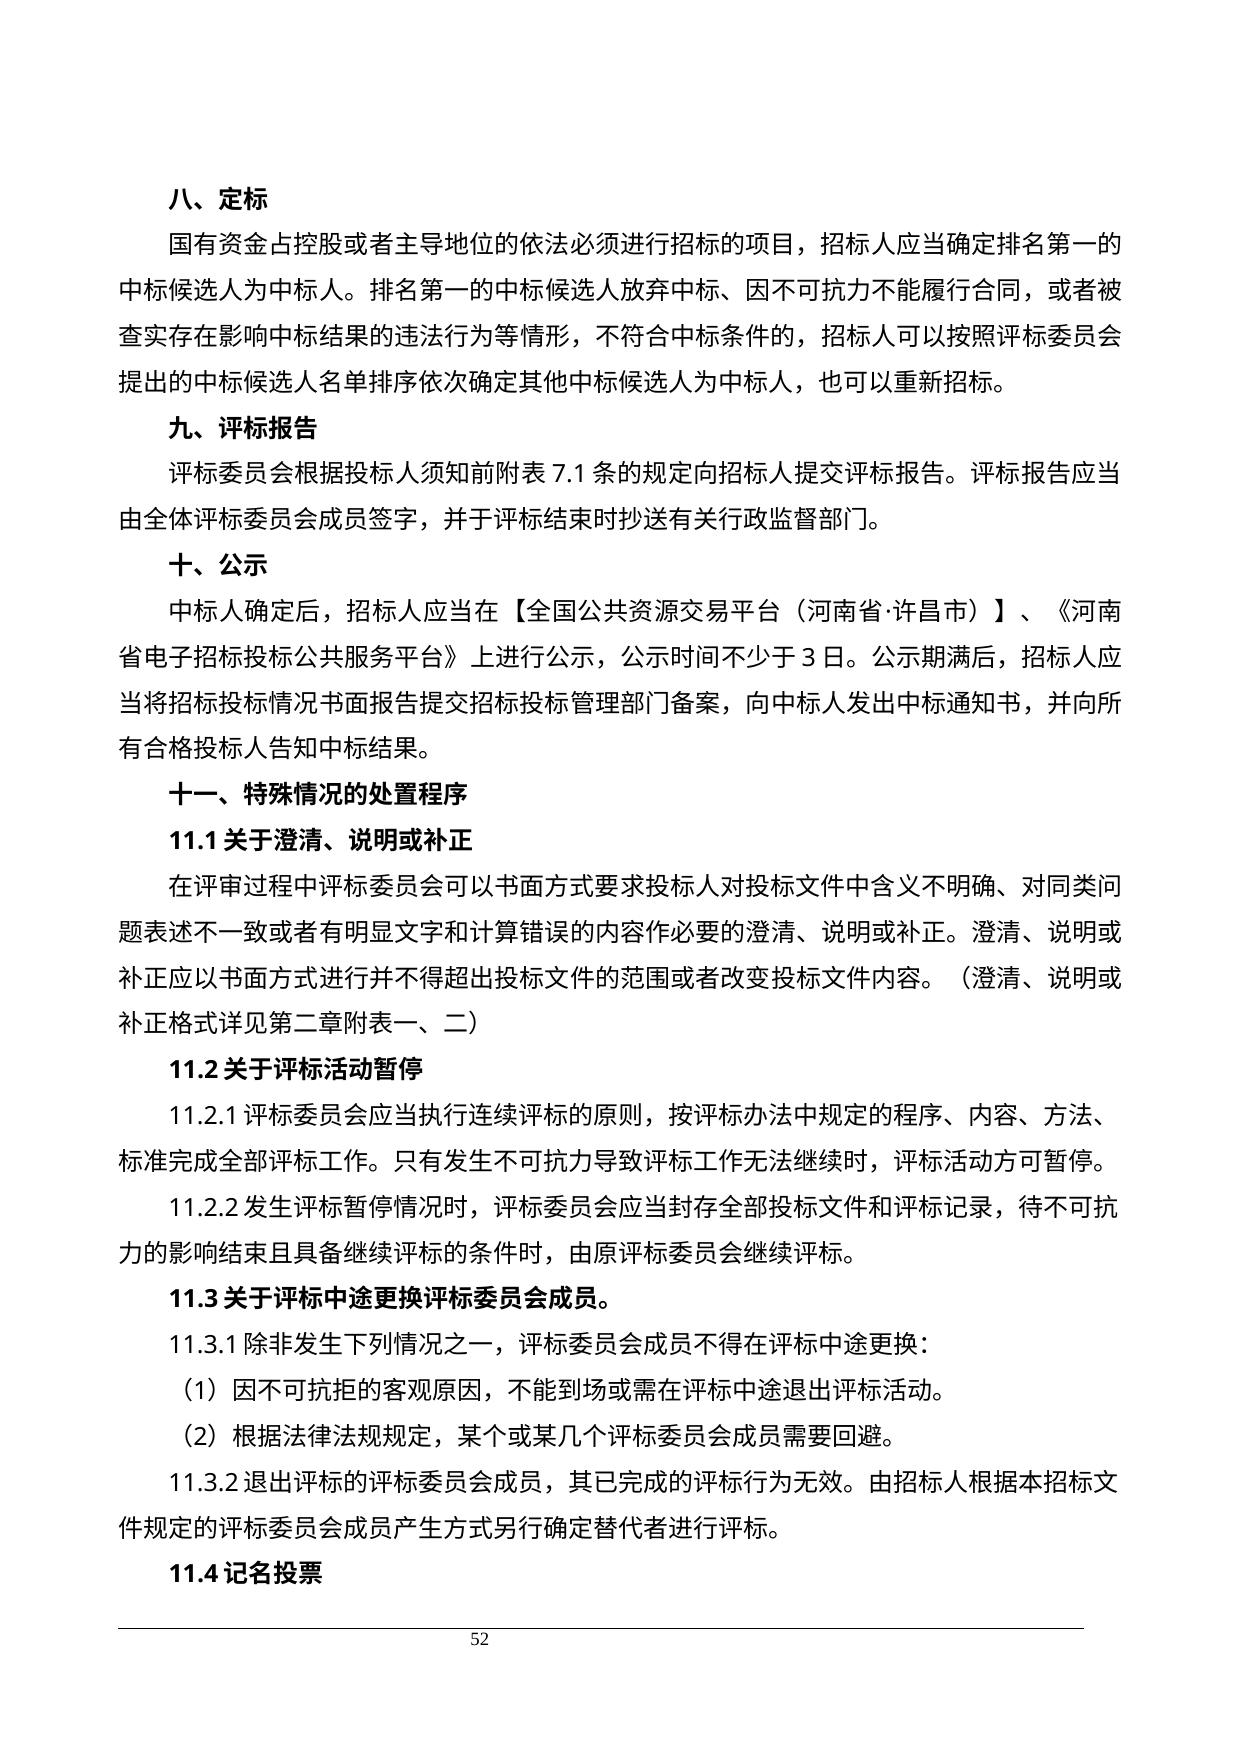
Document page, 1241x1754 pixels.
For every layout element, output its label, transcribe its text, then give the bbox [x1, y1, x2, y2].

text 九、评标报告 [118, 400, 1122, 446]
text 中标人确定后，招标人应当在【全国公共资源交易平台（河南省·许昌市）】、《河南省电子招标投标公共服务平台》上进行公示，公示时间不少于3日。公示期满后，招标人应当将招标投标情况书面报告提交招标投标管理部门备案，向中标人发出中标通知书，并向所有合格投标人告知中标结果。 [118, 584, 1122, 767]
text 11.3.1除非发生下列情况之一，评标委员会成员不得在评标中途更换： [118, 1317, 1122, 1363]
text （2）根据法律法规规定，某个或某几个评标委员会成员需要回避。 [118, 1409, 1122, 1454]
text （1）因不可抗拒的客观原因，不能到场或需在评标中途退出评标活动。 [118, 1363, 1122, 1409]
text 11.2.2发生评标暂停情况时，评标委员会应当封存全部投标文件和评标记录，待不可抗力的影响结束且具备继续评标的条件时，由原评标委员会继续评标。 [118, 1179, 1122, 1271]
text 11.3关于评标中途更换评标委员会成员。 [118, 1271, 1122, 1317]
text 评标委员会根据投标人须知前附表7.1条的规定向招标人提交评标报告。评标报告应当由全体评标委员会成员签字，并于评标结束时抄送有关行政监督部门。 [118, 446, 1122, 538]
text 11.3.2退出评标的评标委员会成员，其已完成的评标行为无效。由招标人根据本招标文件规定的评标委员会成员产生方式另行确定替代者进行评标。 [118, 1454, 1122, 1546]
text 国有资金占控股或者主导地位的依法必须进行招标的项目，招标人应当确定排名第一的中标候选人为中标人。排名第一的中标候选人放弃中标、因不可抗力不能履行合同，或者被查实存在影响中标结果的违法行为等情形，不符合中标条件的，招标人可以按照评标委员会提出的中标候选人名单排序依次确定其他中标候选人为中标人，也可以重新招标。 [118, 217, 1122, 400]
text 八、定标 [118, 175, 1122, 217]
text 十一、特殊情况的处置程序 [118, 767, 1122, 813]
text 11.2.1评标委员会应当执行连续评标的原则，按评标办法中规定的程序、内容、方法、标准完成全部评标工作。只有发生不可抗力导致评标工作无法继续时，评标活动方可暂停。 [118, 1088, 1122, 1179]
text 在评审过程中评标委员会可以书面方式要求投标人对投标文件中含义不明确、对同类问题表述不一致或者有明显文字和计算错误的内容作必要的澄清、说明或补正。澄清、说明或补正应以书面方式进行并不得超出投标文件的范围或者改变投标文件内容。（澄清、说明或补正格式详见第二章附表一、二） [118, 859, 1122, 1042]
text 11.1关于澄清、说明或补正 [118, 813, 1122, 859]
text 十、公示 [118, 538, 1122, 584]
text 11.4记名投票 [118, 1546, 1122, 1592]
text 11.2关于评标活动暂停 [118, 1042, 1122, 1088]
